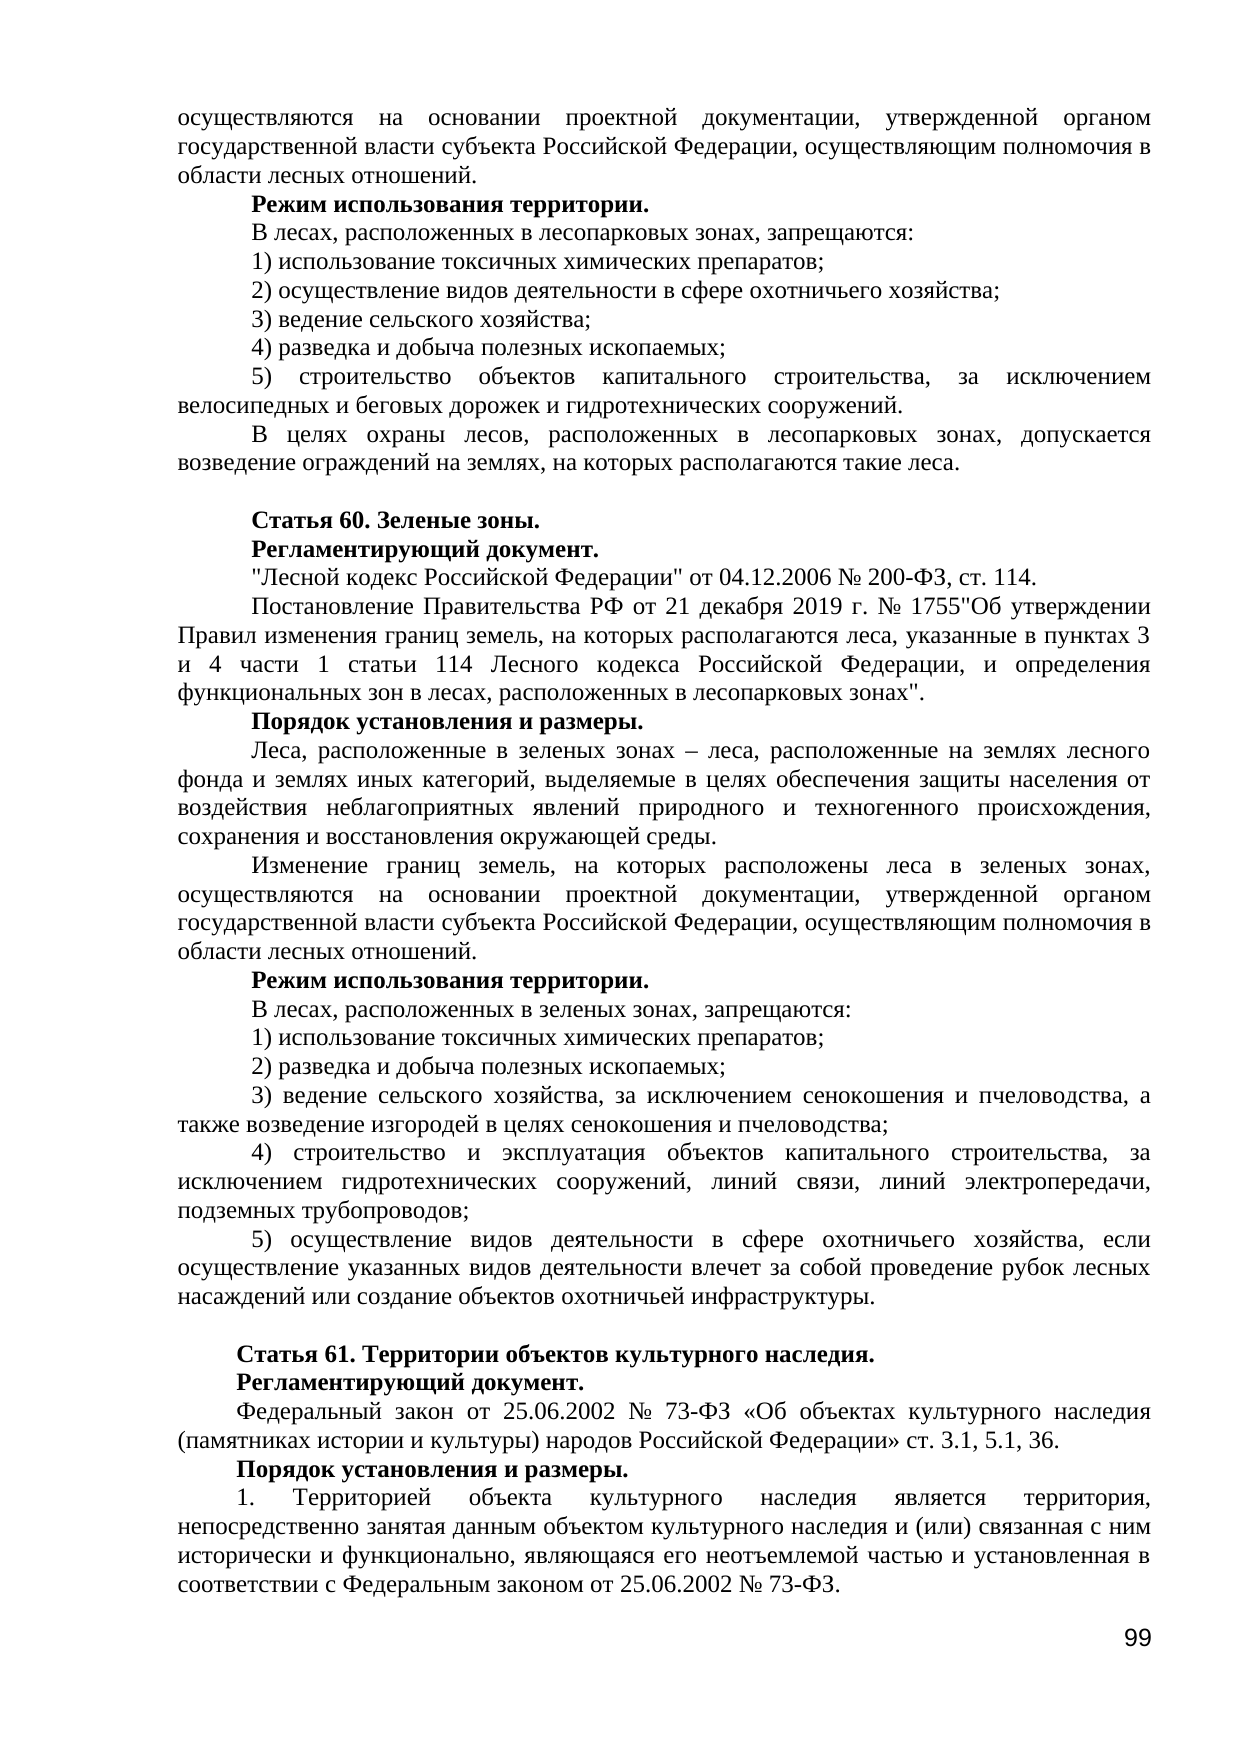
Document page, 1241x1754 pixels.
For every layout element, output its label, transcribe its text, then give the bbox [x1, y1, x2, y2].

text 4) разведка и добыча полезных ископаемых; [177, 332, 1152, 361]
text 1. Территорией объекта культурного наследия является территория, непосредственно занятая данным объектом культурного наследия и (или) связанная с ним исторически и функционально, являющаяся его неотъемлемой частью и установленная в соответствии с Федеральным законом от 25.06.2002 № 73-ФЗ. [177, 1482, 1152, 1597]
text 1) использование токсичных химических препаратов; [177, 246, 1152, 275]
text В целях охраны лесов, расположенных в лесопарковых зонах, допускается возведение ограждений на землях, на которых располагаются такие леса. [177, 419, 1152, 476]
text 2) разведка и добыча полезных ископаемых; [177, 1051, 1152, 1080]
text 3) ведение сельского хозяйства, за исключением сенокошения и пчеловодства, а также возведение изгородей в целях сенокошения и пчеловодства; [177, 1080, 1152, 1137]
text Изменение границ земель, на которых расположены леса в зеленых зонах, осуществляются на основании проектной документации, утвержденной органом государственной власти субъекта Российской Федерации, осуществляющим полномочия в области лесных отношений. [177, 850, 1152, 965]
text 5) осуществление видов деятельности в сфере охотничьего хозяйства, если осуществление указанных видов деятельности влечет за собой проведение рубок лесных насаждений или создание объектов охотничьей инфраструктуры. [177, 1224, 1152, 1310]
text Порядок установления и размеры. [177, 706, 1152, 735]
text Постановление Правительства РФ от 21 декабря 2019 г. № 1755"Об утверждении Правил изменения границ земель, на которых располагаются леса, указанные в пунктах 3 и 4 части 1 статьи 114 Лесного кодекса Российской Федерации, и определения функциональных зон в лесах, расположенных в лесопарковых зонах". [177, 591, 1152, 706]
text Порядок установления и размеры. [177, 1454, 1152, 1482]
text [177, 102, 1152, 189]
text 2) осуществление видов деятельности в сфере охотничьего хозяйства; [177, 275, 1152, 304]
text Режим использования территории. [177, 965, 1152, 994]
text 4) строительство и эксплуатация объектов капитального строительства, за исключением гидротехнических сооружений, линий связи, линий электропередачи, подземных трубопроводов; [177, 1137, 1152, 1224]
text 3) ведение сельского хозяйства; [177, 304, 1152, 332]
text Статья 61. Территории объектов культурного наследия. [177, 1339, 1152, 1367]
text Статья 60. Зеленые зоны. [177, 505, 1152, 534]
text 5) строительство объектов капитального строительства, за исключением велосипедных и беговых дорожек и гидротехнических сооружений. [177, 361, 1152, 419]
text Леса, расположенные в зеленых зонах – леса, расположенные на землях лесного фонда и землях иных категорий, выделяемые в целях обеспечения защиты населения от воздействия неблагоприятных явлений природного и техногенного происхождения, сохранения и восстановления окружающей среды. [177, 735, 1152, 850]
text 1) использование токсичных химических препаратов; [177, 1022, 1152, 1051]
text В лесах, расположенных в зеленых зонах, запрещаются: [177, 994, 1152, 1022]
text В лесах, расположенных в лесопарковых зонах, запрещаются: [177, 217, 1152, 246]
text Регламентирующий документ. [177, 534, 1152, 562]
text Регламентирующий документ. [177, 1367, 1152, 1396]
text Федеральный закон от 25.06.2002 № 73-ФЗ «Об объектах культурного наследия (памятниках истории и культуры) народов Российской Федерации» ст. 3.1, 5.1, 36. [177, 1396, 1152, 1454]
text Режим использования территории. [177, 189, 1152, 217]
text "Лесной кодекс Российской Федерации" от 04.12.2006 № 200-ФЗ, ст. 114. [177, 562, 1152, 591]
